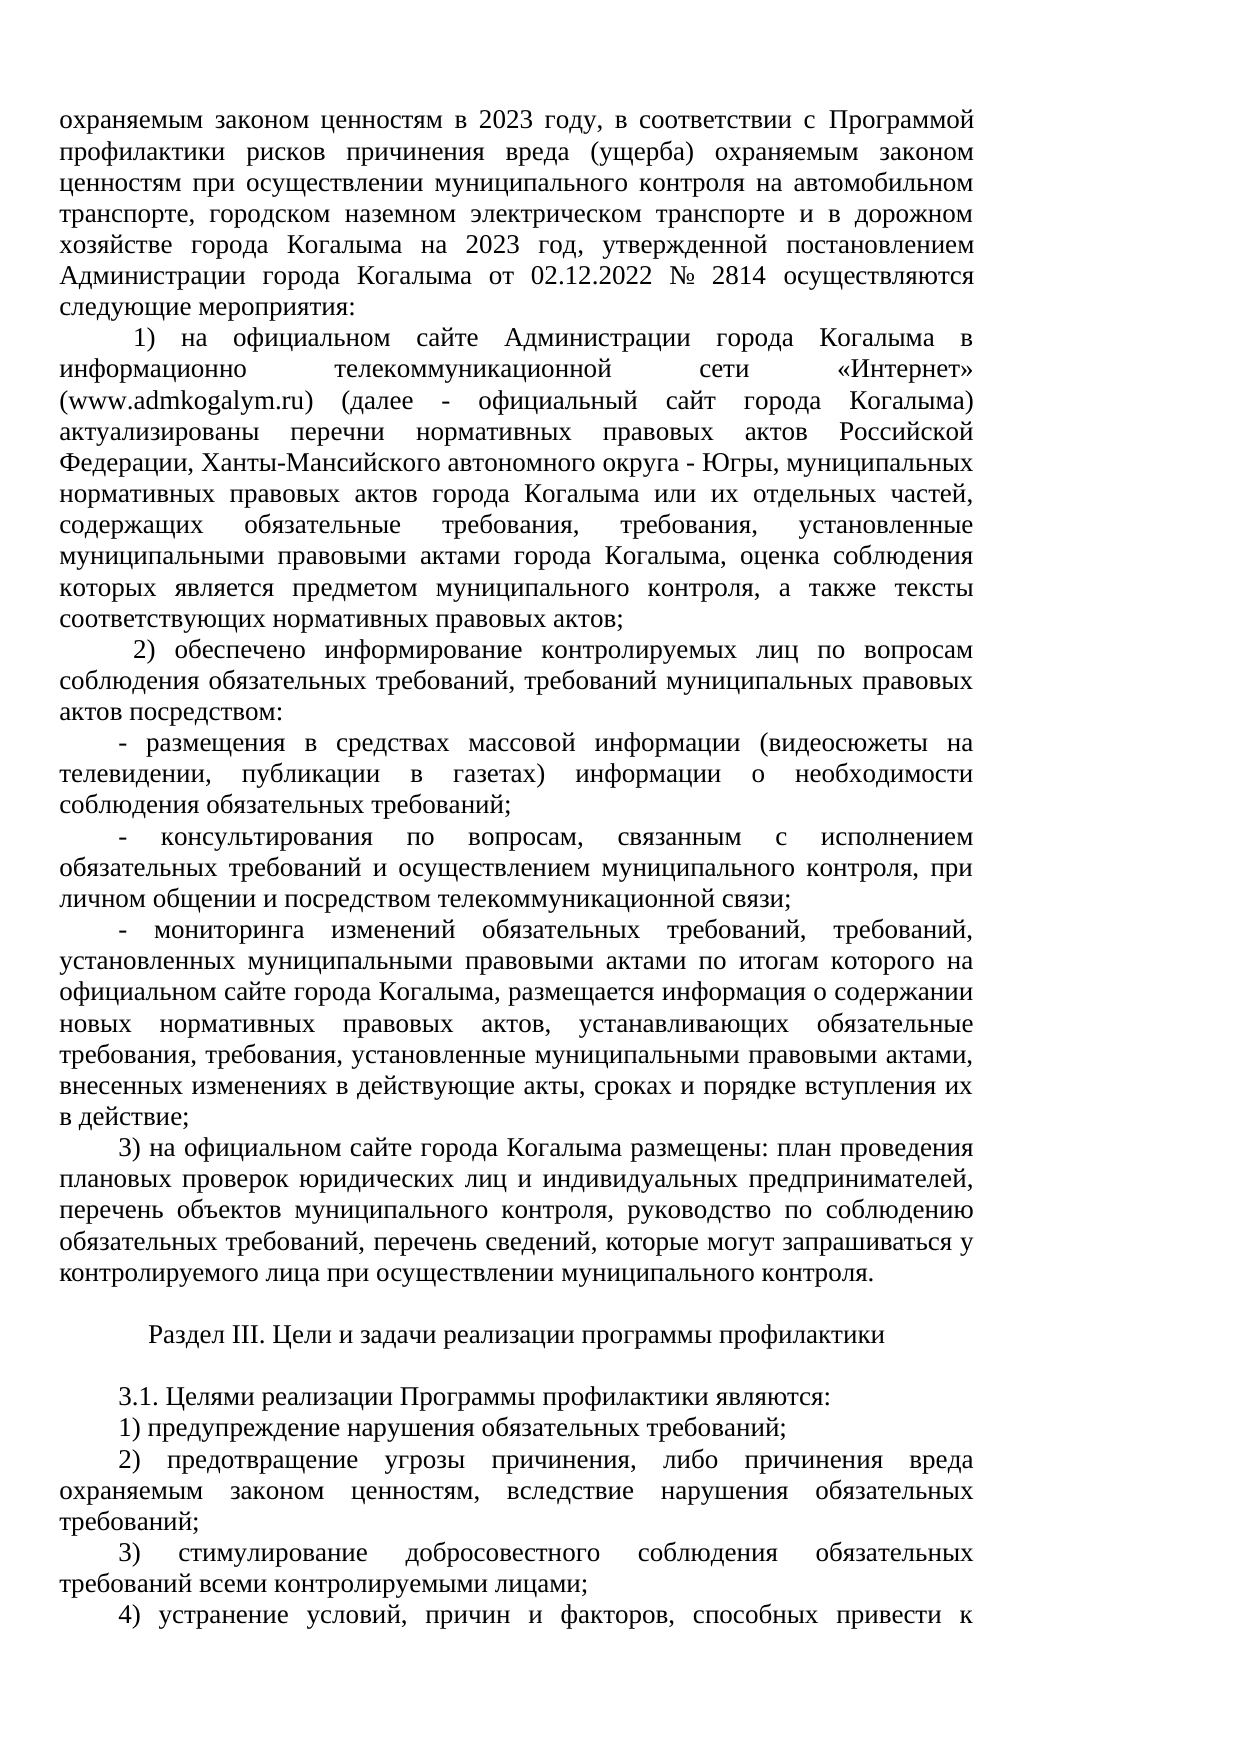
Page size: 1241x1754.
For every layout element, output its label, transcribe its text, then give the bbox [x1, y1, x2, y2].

text 2) предотвращение угрозы причинения, либо причинения вреда охраняемым законом ценностям, вследствие нарушения обязательных требований; [59, 1443, 974, 1536]
text 1) предупреждение нарушения обязательных требований; [59, 1412, 974, 1443]
text - размещения в средствах массовой информации (видеосюжеты на телевидении, публикации в газетах) информации о необходимости соблюдения обязательных требований; [59, 726, 974, 820]
text 2) обеспечено информирование контролируемых лиц по вопросам соблюдения обязательных требований, требований муниципальных правовых актов посредством: [59, 633, 974, 726]
text 3) на официальном сайте города Когалыма размещены: план проведения плановых проверок юридических лиц и индивидуальных предпринимателей, перечень объектов муниципального контроля, руководство по соблюдению обязательных требований, перечень сведений, которые могут запрашиваться у контролируемого лица при осуществлении муниципального контроля. [59, 1131, 974, 1287]
text 3.1. Целями реализации Программы профилактики являются: [59, 1380, 974, 1412]
text - мониторинга изменений обязательных требований, требований, установленных муниципальными правовыми актами по итогам которого на официальном сайте города Когалыма, размещается информация о содержании новых нормативных правовых актов, устанавливающих обязательные требования, требования, установленные муниципальными правовыми актами, внесенных изменениях в действующие акты, сроках и порядке вступления их в действие; [59, 913, 974, 1131]
text 1) на официальном сайте Администрации города Когалыма в информационно телекоммуникационной сети «Интернет» (www.admkogalym.ru) (далее - официальный сайт города Когалыма) актуализированы перечни нормативных правовых актов Российской Федерации, Ханты-Мансийского автономного округа - Югры, муниципальных нормативных правовых актов города Когалыма или их отдельных частей, содержащих обязательные требования, требования, установленные муниципальными правовыми актами города Когалыма, оценка соблюдения которых является предметом муниципального контроля, а также тексты соответствующих нормативных правовых актов; [59, 321, 974, 633]
text Раздел III. Цели и задачи реализации программы профилактики [59, 1318, 974, 1349]
text - консультирования по вопросам, связанным с исполнением обязательных требований и осуществлением муниципального контроля, при личном общении и посредством телекоммуникационной связи; [59, 820, 974, 913]
text 3) стимулирование добросовестного соблюдения обязательных требований всеми контролируемыми лицами; [59, 1536, 974, 1598]
